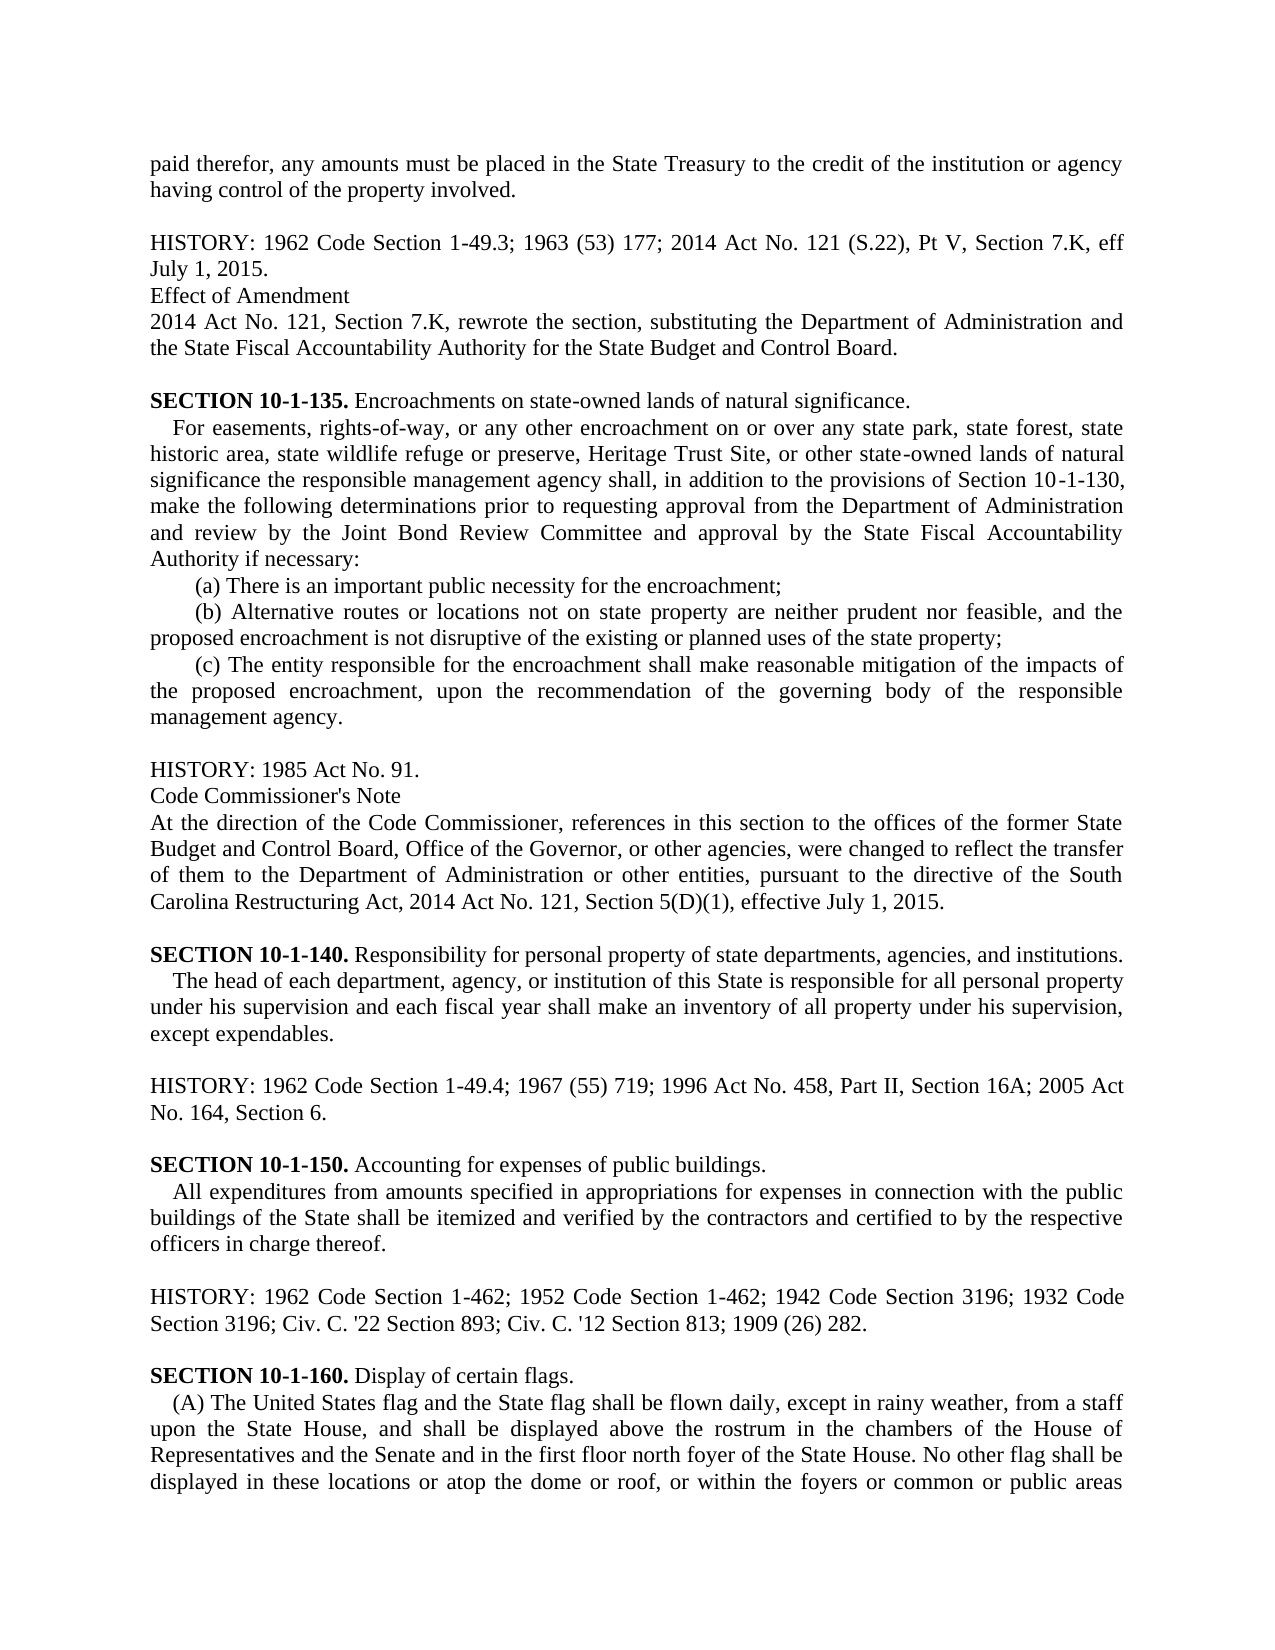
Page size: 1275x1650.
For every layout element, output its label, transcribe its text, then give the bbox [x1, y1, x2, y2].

text All expenditures from amounts specified in appropriations for expenses in connection with the public buildings of the State shall be itemized and verified by the contractors and certified to by the respective officers in charge thereof. [150, 1178, 1125, 1257]
text The head of each department, agency, or institution of this State is responsible for all personal property under his supervision and each fiscal year shall make an inventory of all property under his supervision, except expendables. [150, 967, 1125, 1046]
text Effect of Amendment [150, 282, 1125, 308]
text (b) Alternative routes or locations not on state property are neither prudent nor feasible, and the proposed encroachment is not disruptive of the existing or planned uses of the state property; [150, 598, 1125, 651]
text HISTORY: 1985 Act No. 91. [150, 756, 1125, 782]
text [150, 150, 1125, 203]
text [150, 1389, 1125, 1494]
text SECTION 10-1-135. Encroachments on state-owned lands of natural significance. [150, 387, 1125, 413]
text SECTION 10-1-160. Display of certain flags. [150, 1362, 1125, 1389]
text HISTORY: 1962 Code Section 1-462; 1952 Code Section 1-462; 1942 Code Section 3196; 1932 Code Section 3196; Civ. C. '22 Section 893; Civ. C. '12 Section 813; 1909 (26) 282. [150, 1283, 1125, 1336]
text Code Commissioner's Note [150, 782, 1125, 809]
text HISTORY: 1962 Code Section 1-49.4; 1967 (55) 719; 1996 Act No. 458, Part II, Section 16A; 2005 Act No. 164, Section 6. [150, 1072, 1125, 1125]
text (a) There is an important public necessity for the encroachment; [150, 572, 1125, 598]
text (c) The entity responsible for the encroachment shall make reasonable mitigation of the impacts of the proposed encroachment, upon the recommendation of the governing body of the responsible management agency. [150, 651, 1125, 730]
text For easements, rights-of-way, or any other encroachment on or over any state park, state forest, state historic area, state wildlife refuge or preserve, Heritage Trust Site, or other state-owned lands of natural significance the responsible management agency shall, in addition to the provisions of Section 10-1-130, make the following determinations prior to requesting approval from the Department of Administration and review by the Joint Bond Review Committee and approval by the State Fiscal Accountability Authority if necessary: [150, 413, 1125, 572]
text SECTION 10-1-140. Responsibility for personal property of state departments, agencies, and institutions. [150, 941, 1125, 967]
text HISTORY: 1962 Code Section 1-49.3; 1963 (53) 177; 2014 Act No. 121 (S.22), Pt V, Section 7.K, eff July 1, 2015. [150, 229, 1125, 282]
text At the direction of the Code Commissioner, references in this section to the offices of the former State Budget and Control Board, Office of the Governor, or other agencies, were changed to reflect the transfer of them to the Department of Administration or other entities, pursuant to the directive of the South Carolina Restructuring Act, 2014 Act No. 121, Section 5(D)(1), effective July 1, 2015. [150, 809, 1125, 914]
text SECTION 10-1-150. Accounting for expenses of public buildings. [150, 1151, 1125, 1178]
text 2014 Act No. 121, Section 7.K, rewrote the section, substituting the Department of Administration and the State Fiscal Accountability Authority for the State Budget and Control Board. [150, 308, 1125, 361]
